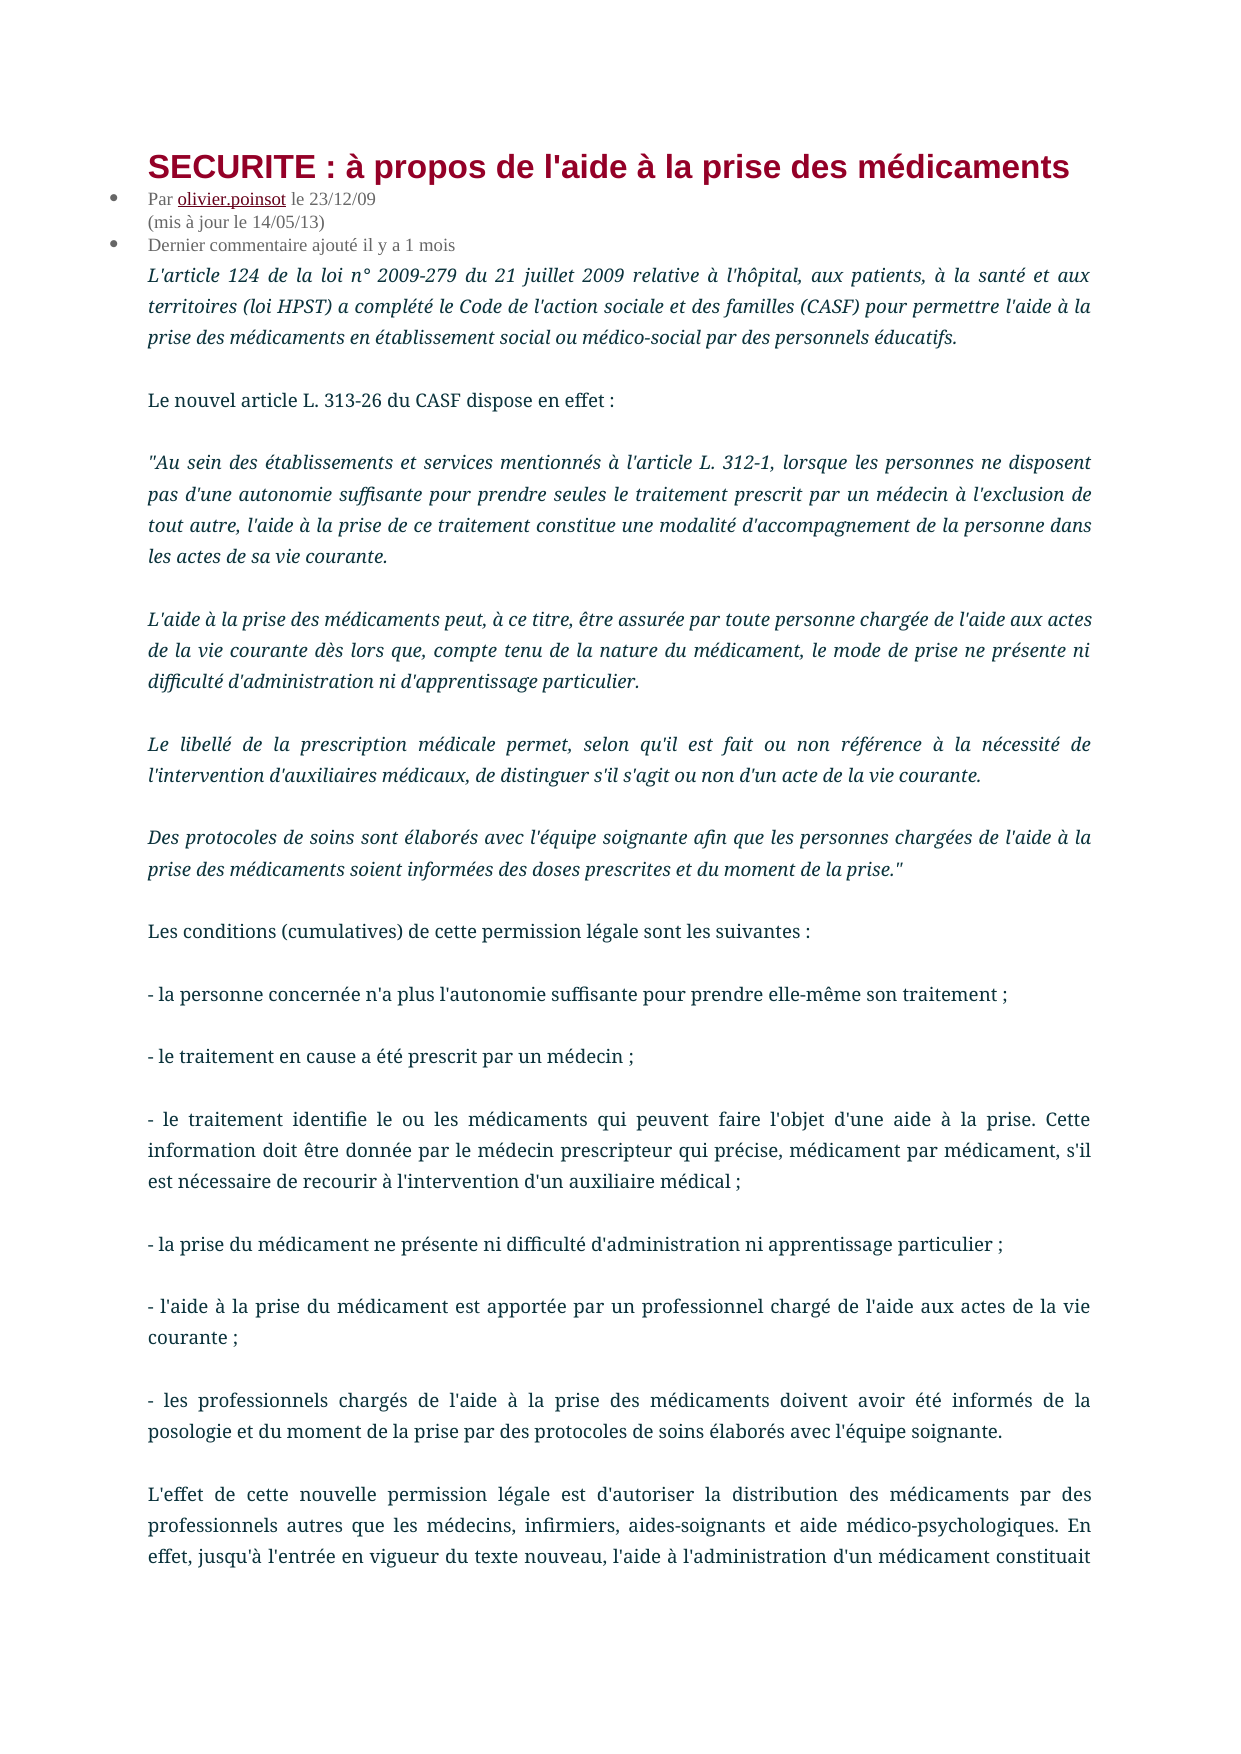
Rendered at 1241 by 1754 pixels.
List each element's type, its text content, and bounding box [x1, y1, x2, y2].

list Dernier commentaire ajouté il y a 1 mois [110, 233, 1093, 256]
text Le libellé de la prescription médicale permet, selon qu'il est fait ou non référence à la nécessité de l'intervention d'auxiliaires médicaux, de distinguer s'il s'agit ou non d'un acte de la vie courante. [148, 725, 1093, 788]
text L'aide à la prise des médicaments peut, à ce titre, être assurée par toute personne chargée de l'aide aux actes de la vie courante dès lors que, compte tenu de la nature du médicament, le mode de prise ne présente ni difficulté d'administration ni d'apprentissage particulier. [148, 600, 1093, 694]
text - la personne concernée n'a plus l'autonomie suffisante pour prendre elle-même son traitement ; [148, 975, 1093, 1006]
text - le traitement identifie le ou les médicaments qui peuvent faire l'objet d'une aide à la prise. Cette information doit être donnée par le médecin prescripteur qui précise, médicament par médicament, s'il est nécessaire de recourir à l'intervention d'un auxiliaire médical ; [148, 1100, 1093, 1194]
text Des protocoles de soins sont élaborés avec l'équipe soignante afin que les personnes chargées de l'aide à la prise des médicaments soient informées des doses prescrites et du moment de la prise." [148, 819, 1093, 881]
text - la prise du médicament ne présente ni difficulté d'administration ni apprentissage particulier ; [148, 1225, 1093, 1256]
text - le traitement en cause a été prescrit par un médecin ; [148, 1038, 1093, 1069]
text Le nouvel article L. 313-26 du CASF dispose en effet : [148, 381, 1093, 413]
text L'article 124 de la loi n° 2009-279 du 21 juillet 2009 relative à l'hôpital, aux patients, à la santé et aux territoires (loi HPST) a complété le Code de l'action sociale et des familles (CASF) pour permettre l'aide à la prise des médicaments en établissement social ou médico-social par des personnels éducatifs. [148, 256, 1093, 350]
list Par olivier.poinsot le 23/12/09 (mis à jour le 14/05/13) [110, 186, 1093, 233]
text - les professionnels chargés de l'aide à la prise des médicaments doivent avoir été informés de la posologie et du moment de la prise par des protocoles de soins élaborés avec l'équipe soignante. [148, 1381, 1093, 1444]
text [148, 1475, 1093, 1569]
text SECURITE : à propos de l'aide à la prise des médicaments [148, 148, 1093, 186]
text Les conditions (cumulatives) de cette permission légale sont les suivantes : [148, 913, 1093, 944]
text "Au sein des établissements et services mentionnés à l'article L. 312-1, lorsque les personnes ne disposent pas d'une autonomie suffisante pour prendre seules le traitement prescrit par un médecin à l'exclusion de tout autre, l'aide à la prise de ce traitement constitue une modalité d'accompagnement de la personne dans les actes de sa vie courante. [148, 444, 1093, 569]
text - l'aide à la prise du médicament est apportée par un professionnel chargé de l'aide aux actes de la vie courante ; [148, 1288, 1093, 1350]
